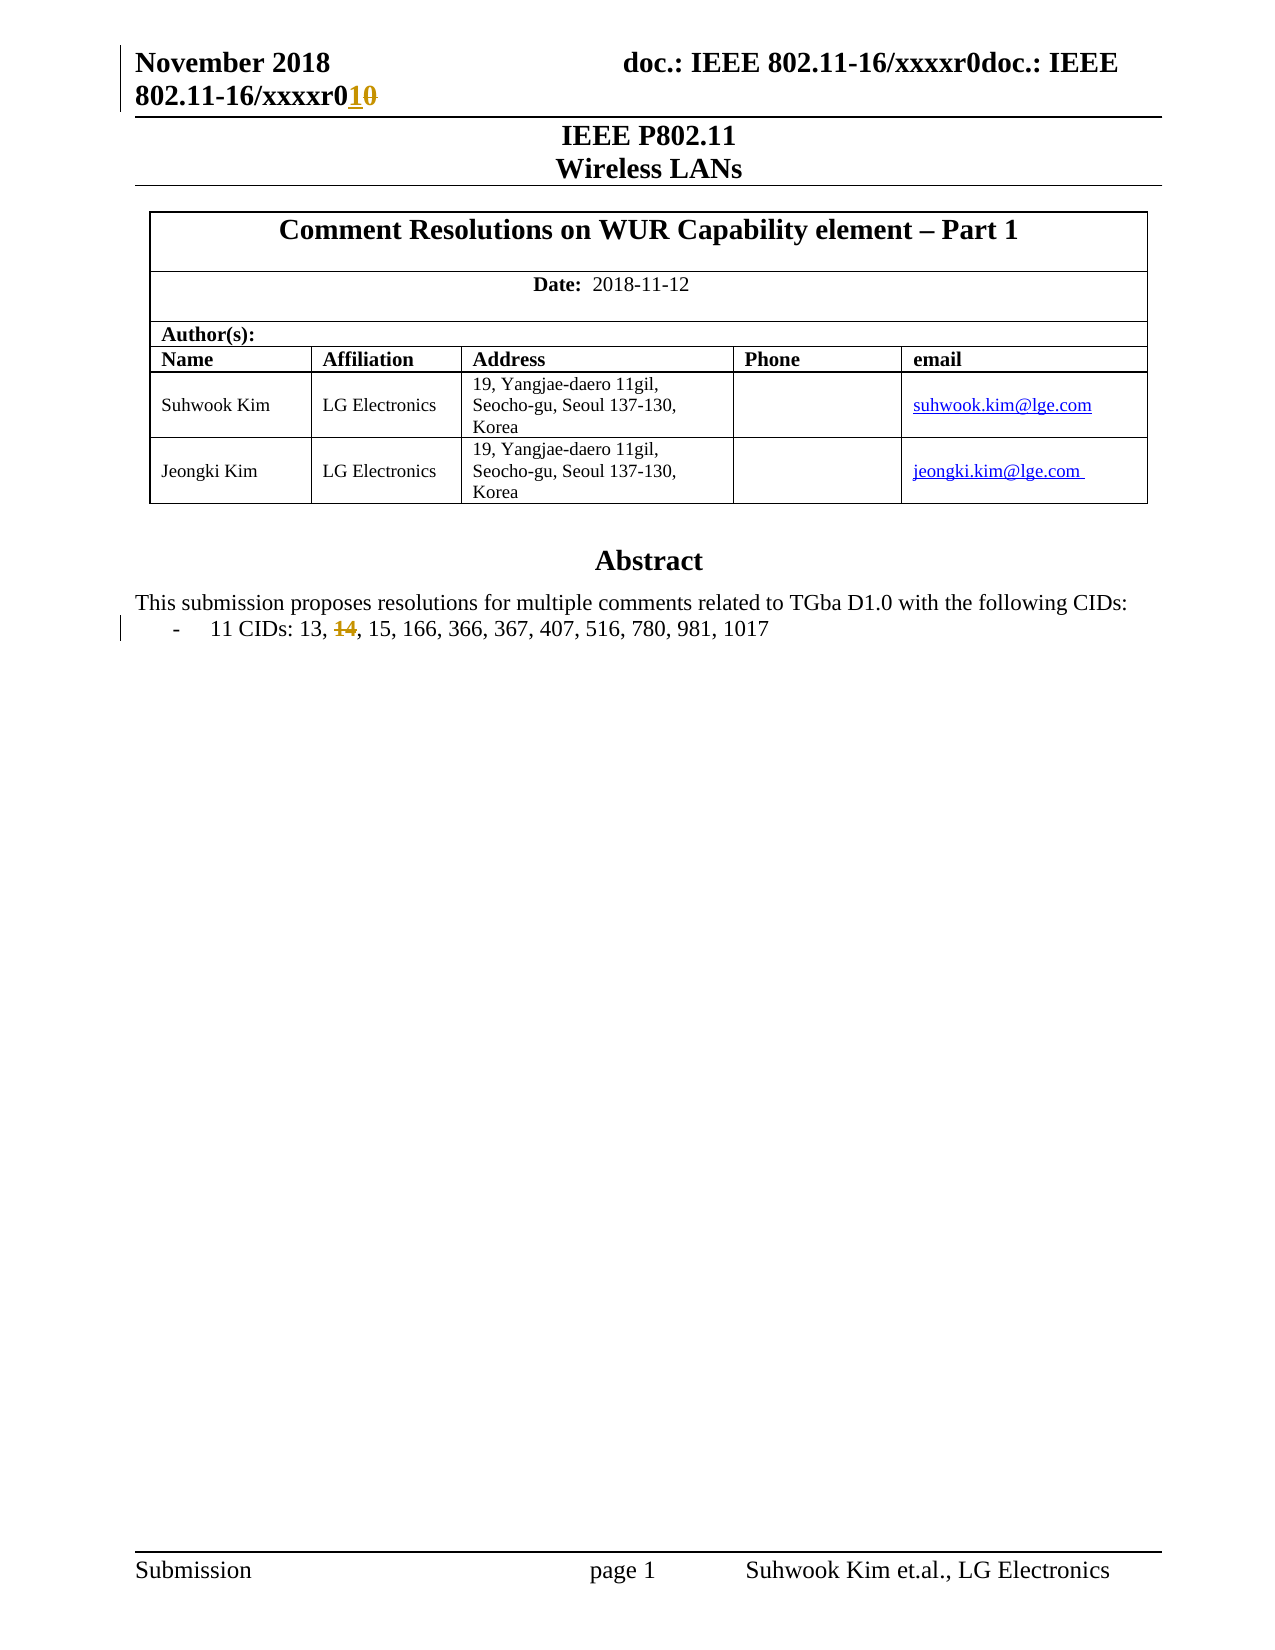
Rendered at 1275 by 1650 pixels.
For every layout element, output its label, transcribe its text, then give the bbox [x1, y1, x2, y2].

text Abstract [135, 543, 1162, 576]
table_cell Date: 2018-11-12 [151, 272, 1147, 321]
table_cell LG Electronics [312, 438, 461, 503]
table_cell Jeongki Kim [151, 438, 311, 503]
table_cell LG Electronics [312, 373, 461, 437]
table_cell Suhwook Kim [151, 373, 311, 437]
table_cell Name [151, 347, 311, 371]
table_cell email [902, 347, 1147, 371]
table_cell Author(s): [151, 322, 1147, 346]
table_cell 19, Yangjae-daero 11gil, Seocho-gu, Seoul 137-130, Korea [462, 373, 733, 437]
text This submission proposes resolutions for multiple comments related to TGba D1.0 with the following CIDs: [135, 589, 1162, 615]
text IEEE P802.11 Wireless LANs [135, 118, 1162, 185]
table_cell jeongki.kim@lge.com [902, 438, 1147, 503]
table_cell 19, Yangjae-daero 11gil, Seocho-gu, Seoul 137-130, Korea [462, 438, 733, 503]
table_cell [734, 438, 901, 503]
table_header Comment Resolutions on WUR Capability element – Part 1 [151, 213, 1147, 271]
table_cell Affiliation [312, 347, 461, 371]
table_cell suhwook.kim@lge.com [902, 373, 1147, 437]
table_cell Phone [734, 347, 901, 371]
table_cell Address [462, 347, 733, 371]
table_cell [734, 373, 901, 437]
list 11 CIDs: 13, 14, 15, 166, 366, 367, 407, 516, 780, 981, 1017 [172, 615, 1162, 641]
